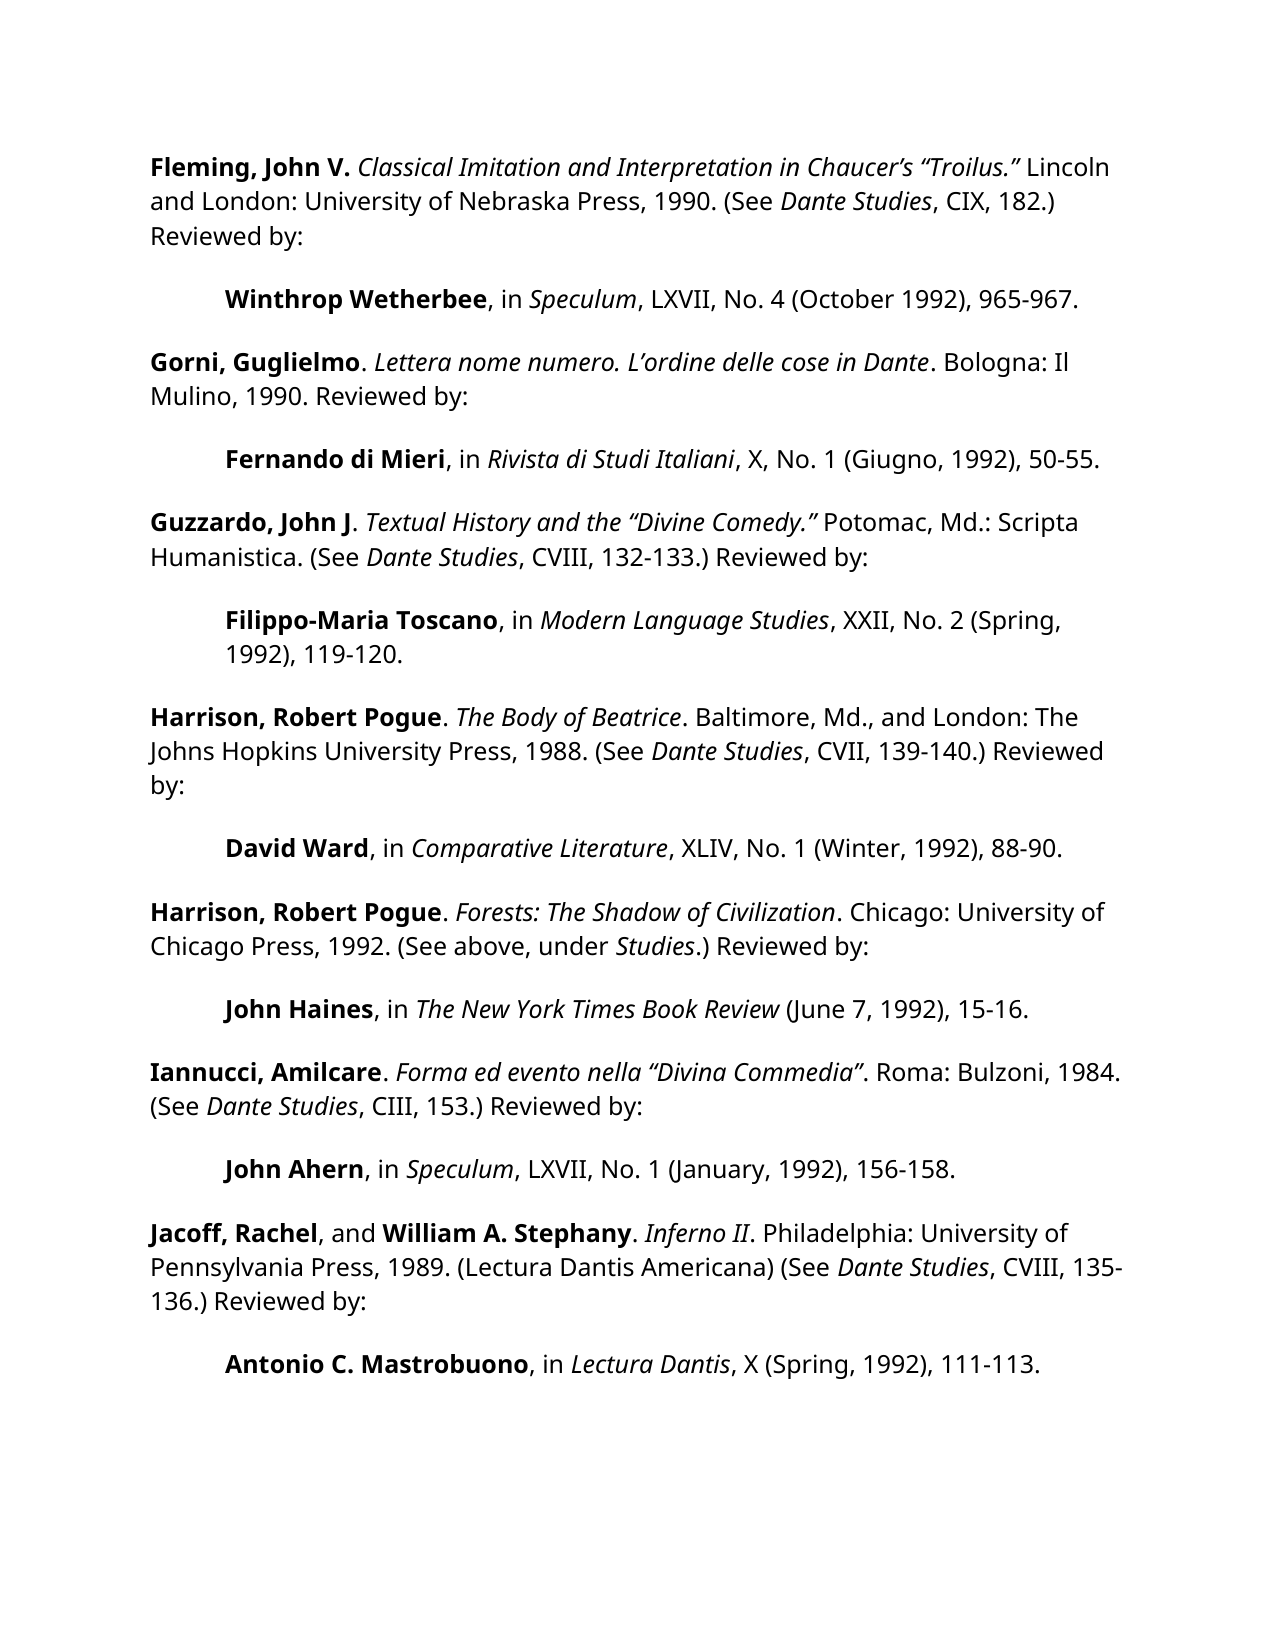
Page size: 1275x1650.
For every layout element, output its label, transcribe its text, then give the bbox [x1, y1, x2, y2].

text Harrison, Robert Pogue. The Body of Beatrice. Baltimore, Md., and London: The Johns Hopkins University Press, 1988. (See Dante Studies, CVII, 139-140.) Reviewed by: [150, 700, 1125, 802]
text Fernando di Mieri, in Rivista di Studi Italiani, X, No. 1 (Giugno, 1992), 50-55. [150, 442, 1125, 476]
text Jacoff, Rachel, and William A. Stephany. Inferno II. Philadelphia: University of Pennsylvania Press, 1989. (Lectura Dantis Americana) (See Dante Studies, CVIII, 135-136.) Reviewed by: [150, 1215, 1125, 1317]
text Fleming, John V. Classical Imitation and Interpretation in Chaucer’s “Troilus.” Lincoln and London: University of Nebraska Press, 1990. (See Dante Studies, CIX, 182.) Reviewed by: [150, 150, 1125, 252]
text John Haines, in The New York Times Book Review (June 7, 1992), 15-16. [150, 992, 1125, 1026]
text David Ward, in Comparative Literature, XLIV, No. 1 (Winter, 1992), 88-90. [150, 831, 1125, 865]
text John Ahern, in Speculum, LXVII, No. 1 (January, 1992), 156-158. [150, 1152, 1125, 1186]
text Guzzardo, John J. Textual History and the “Divine Comedy.” Potomac, Md.: Scripta Humanistica. (See Dante Studies, CVIII, 132-133.) Reviewed by: [150, 505, 1125, 573]
text Antonio C. Mastrobuono, in Lectura Dantis, X (Spring, 1992), 111-113. [150, 1347, 1125, 1381]
text Iannucci, Amilcare. Forma ed evento nella “Divina Commedia”. Roma: Bulzoni, 1984. (See Dante Studies, CIII, 153.) Reviewed by: [150, 1055, 1125, 1123]
text Winthrop Wetherbee, in Speculum, LXVII, No. 4 (October 1992), 965-967. [150, 281, 1125, 315]
text Gorni, Guglielmo. Lettera nome numero. L’ordine delle cose in Dante. Bologna: Il Mulino, 1990. Reviewed by: [150, 344, 1125, 413]
text Filippo-Maria Toscano, in Modern Language Studies, XXII, No. 2 (Spring, 1992), 119-120. [225, 602, 1125, 671]
text Harrison, Robert Pogue. Forests: The Shadow of Civilization. Chicago: University of Chicago Press, 1992. (See above, under Studies.) Reviewed by: [150, 894, 1125, 962]
